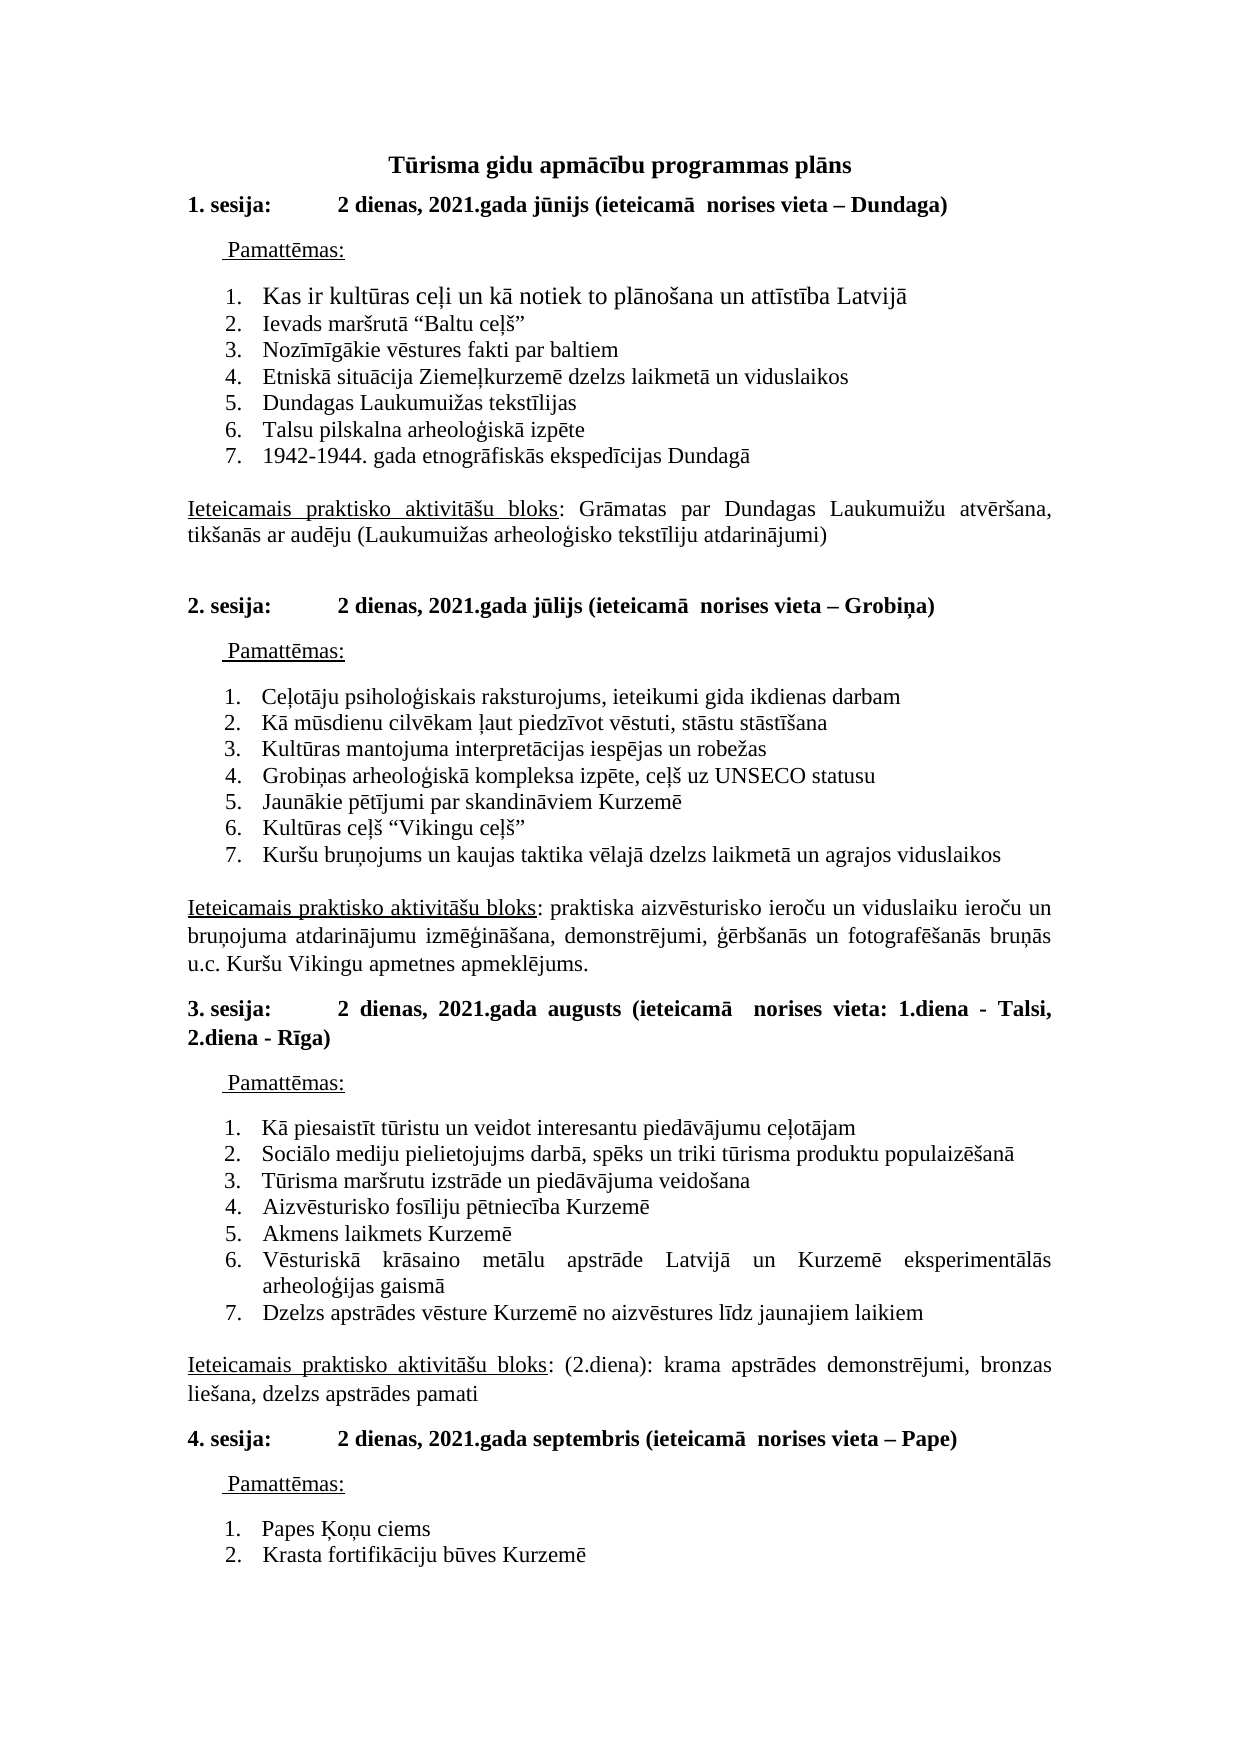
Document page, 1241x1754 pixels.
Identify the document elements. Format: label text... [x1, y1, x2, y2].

text Ieteicamais praktisko aktivitāšu bloks: Grāmatas par Dundagas Laukumuižu atvēršana, tikšanās ar audēju (Laukumuižas arheoloģisko tekstīliju atdarinājumi) [187, 495, 1053, 547]
list Talsu pilskalna arheoloģiskā izpēte [225, 416, 1053, 442]
text 1. sesija: 2 dienas, 2021.gada jūnijs (ieteicamā norises vieta – Dundaga) [187, 191, 1053, 218]
list Nozīmīgākie vēstures fakti par baltiem [225, 337, 1053, 363]
list Krasta fortifikāciju būves Kurzemē [225, 1541, 1053, 1568]
list Dzelzs apstrādes vēsture Kurzemē no aizvēstures līdz jaunajiem laikiem [225, 1299, 1053, 1325]
list 1942-1944. gada etnogrāfiskās ekspedīcijas Dundagā [225, 442, 1053, 468]
list Sociālo mediju pielietojujms darbā, spēks un triki tūrisma produktu populaizēšanā [224, 1141, 1053, 1167]
text Pamattēmas: [187, 236, 1053, 263]
text 2. sesija: 2 dienas, 2021.gada jūlijs (ieteicamā norises vieta – Grobiņa) [187, 592, 1053, 619]
list Akmens laikmets Kurzemē [225, 1219, 1053, 1246]
list Kā mūsdienu cilvēkam ļaut piedzīvot vēstuti, stāstu stāstīšana [224, 709, 1053, 735]
text Tūrisma gidu apmācību programmas plāns [187, 150, 1053, 179]
list Kuršu bruņojums un kaujas taktika vēlajā dzelzs laikmetā un agrajos viduslaikos [225, 841, 1053, 867]
list Vēsturiskā krāsaino metālu apstrāde Latvijā un Kurzemē eksperimentālās arheoloģijas gaismā [225, 1246, 1053, 1299]
text 3. sesija: 2 dienas, 2021.gada augusts (ieteicamā norises vieta: 1.diena - Talsi, 2.diena - Rīga) [187, 996, 1053, 1050]
text Pamattēmas: [187, 638, 1053, 664]
list Kā piesaistīt tūristu un veidot interesantu piedāvājumu ceļotājam [224, 1114, 1053, 1141]
text Pamattēmas: [187, 1069, 1053, 1095]
list Tūrisma maršrutu izstrāde un piedāvājuma veidošana [224, 1167, 1053, 1193]
text Pamattēmas: [187, 1470, 1053, 1496]
list Etniskā situācija Ziemeļkurzemē dzelzs laikmetā un viduslaikos [225, 363, 1053, 389]
text Ieteicamais praktisko aktivitāšu bloks: praktiska aizvēsturisko ieroču un viduslaiku ieroču un bruņojuma atdarinājumu izmēģināšana, demonstrējumi, ģērbšanās un fotografēšanās bruņās u.c. Kuršu Vikingu apmetnes apmeklējums. [187, 893, 1053, 977]
list Kas ir kultūras ceļi un kā notiek to plānošana un attīstība Latvijā [225, 281, 1053, 310]
list Grobiņas arheoloģiskā kompleksa izpēte, ceļš uz UNSECO statusu [225, 762, 1053, 788]
list Dundagas Laukumuižas tekstīlijas [225, 389, 1053, 416]
list Kultūras ceļš “Vikingu ceļš” [225, 814, 1053, 841]
text 4. sesija: 2 dienas, 2021.gada septembris (ieteicamā norises vieta – Pape) [187, 1425, 1053, 1451]
list Papes Ķoņu ciems [224, 1515, 1053, 1541]
list Aizvēsturisko fosīliju pētniecība Kurzemē [225, 1193, 1053, 1219]
list Ievads maršrutā “Baltu ceļš” [225, 310, 1053, 337]
text Ieteicamais praktisko aktivitāšu bloks: (2.diena): krama apstrādes demonstrējumi, bronzas liešana, dzelzs apstrādes pamati [187, 1351, 1053, 1406]
list Jaunākie pētījumi par skandināviem Kurzemē [225, 788, 1053, 814]
list Kultūras mantojuma interpretācijas iespējas un robežas [224, 735, 1053, 762]
list Ceļotāju psiholoģiskais raksturojums, ieteikumi gida ikdienas darbam [224, 683, 1053, 709]
